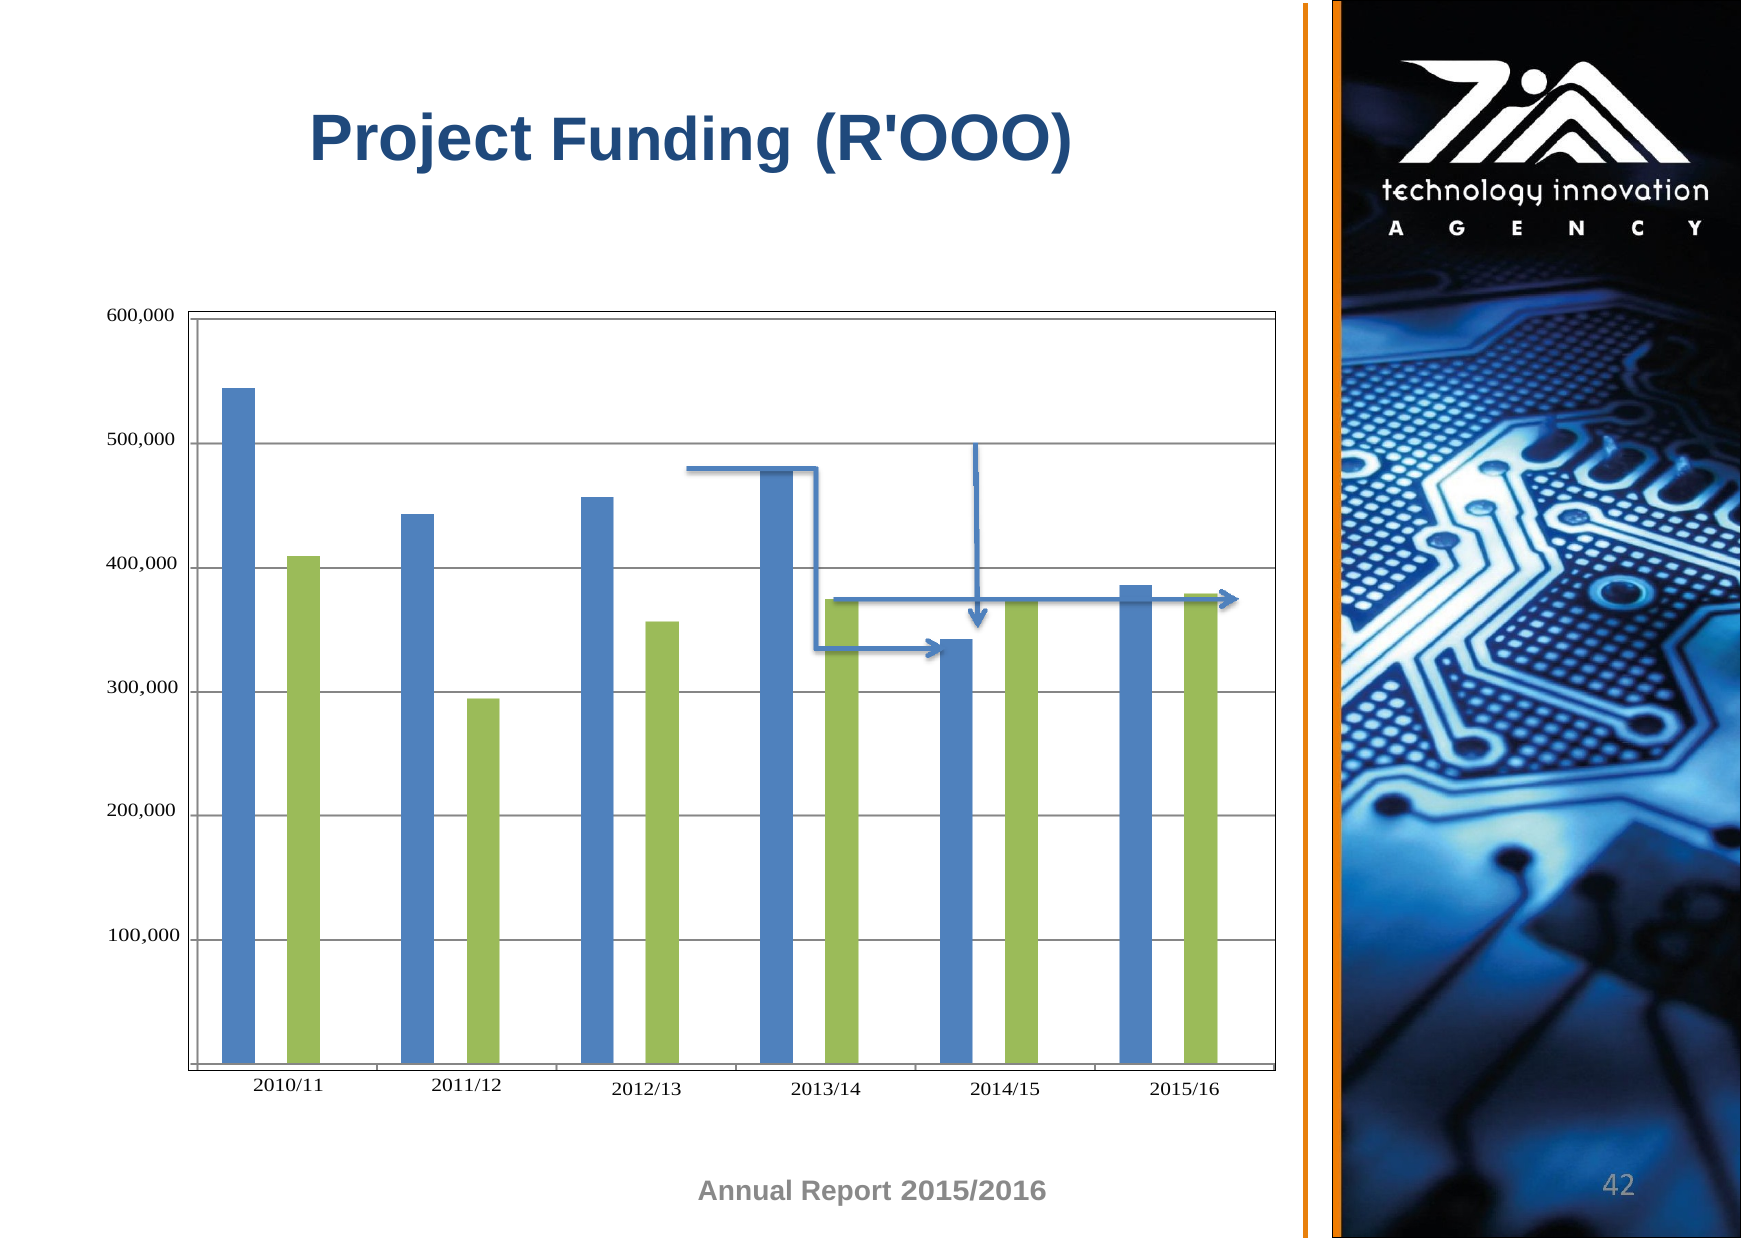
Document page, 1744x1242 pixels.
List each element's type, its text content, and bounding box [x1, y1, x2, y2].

text Project Funding (R'OOO) [309, 100, 1744, 174]
text 500,000 [106, 428, 182, 449]
text Annual Report 2015/2016 [697, 1174, 1056, 1206]
picture [1333, 174, 1740, 1078]
text 2010/11 2011/12 [253, 1074, 510, 1096]
picture [189, 312, 1275, 1070]
text 100,000 [107, 923, 183, 944]
picture [1333, 1, 1740, 100]
text 300,000 [106, 676, 182, 697]
text 2015/16 [1149, 1078, 1744, 1099]
text 400,000 [106, 552, 181, 573]
text 200,000 [106, 799, 183, 821]
picture [1333, 1099, 1740, 1237]
text 2012/13 2013/14 2014/15 [611, 1078, 1050, 1099]
text 600,000 [106, 303, 182, 325]
